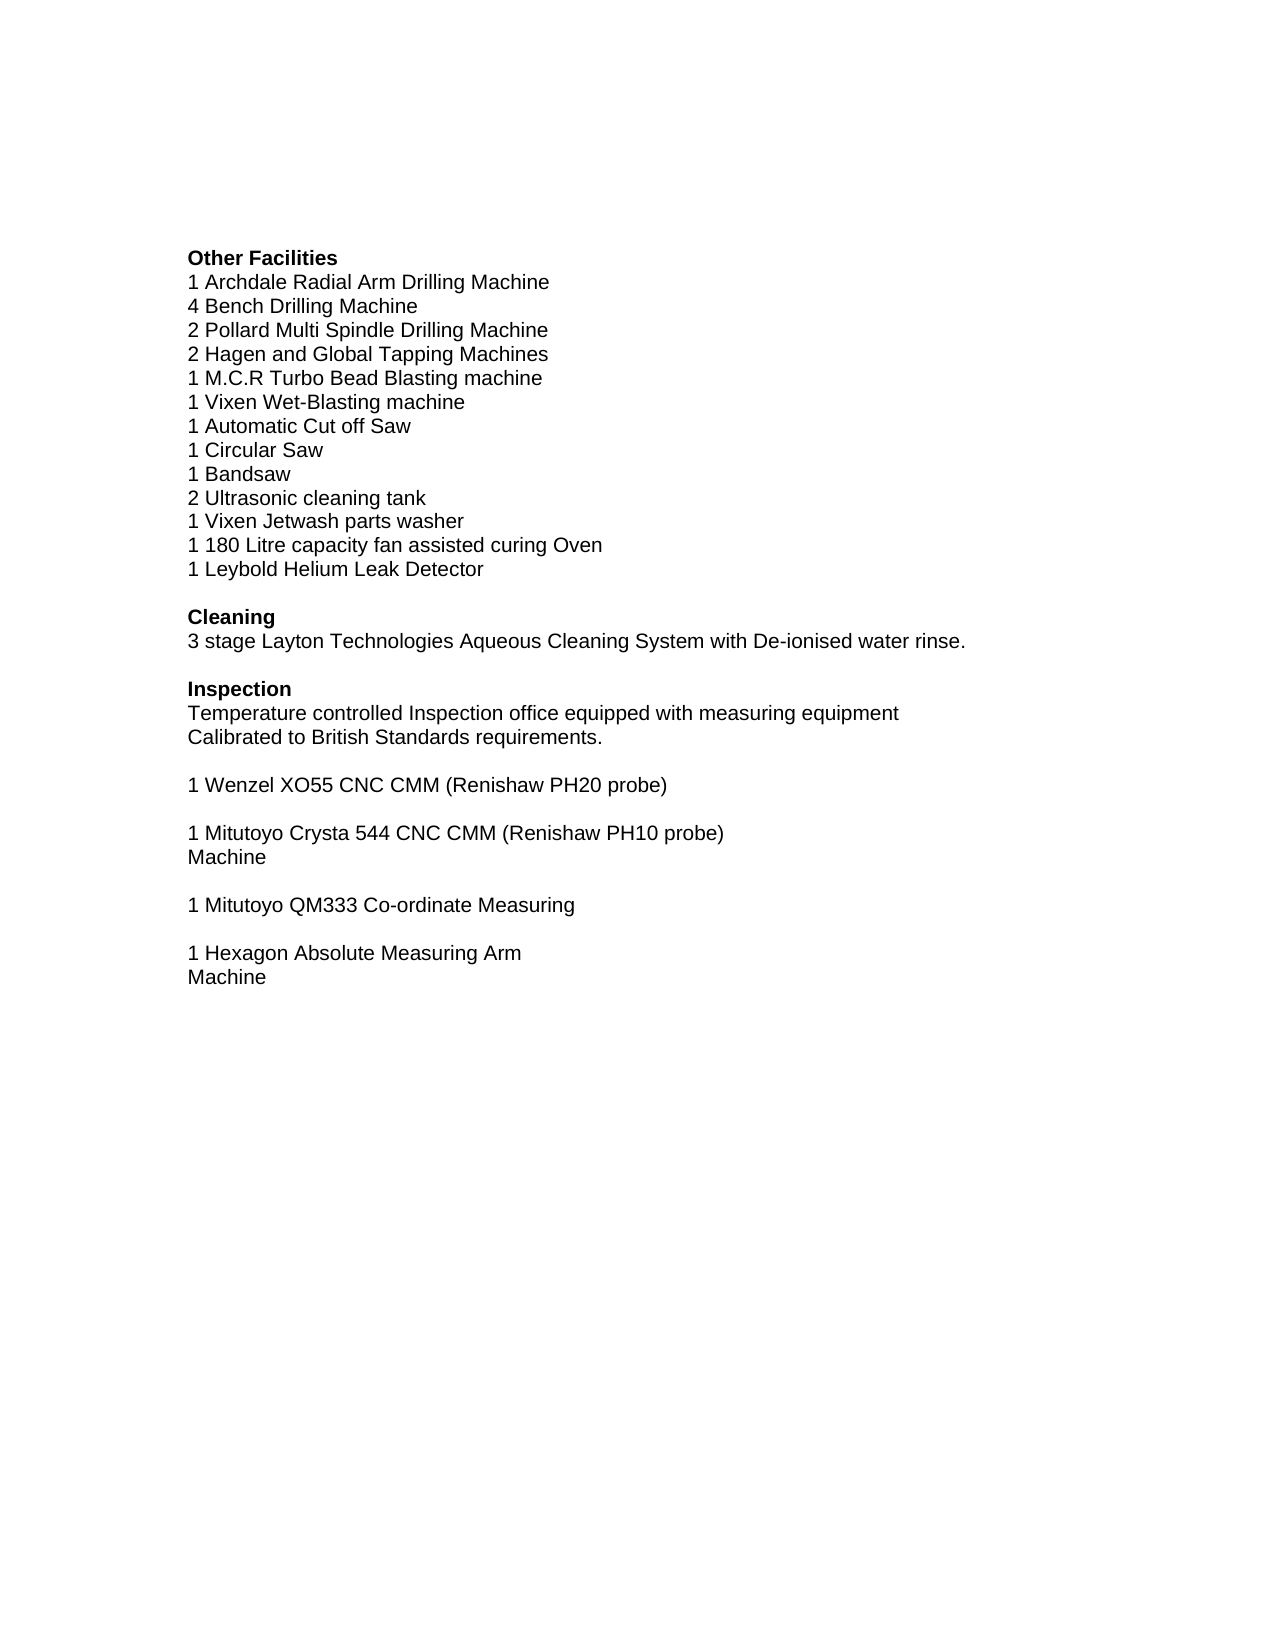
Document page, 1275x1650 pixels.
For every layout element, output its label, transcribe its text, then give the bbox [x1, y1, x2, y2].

text Machine [187, 845, 1087, 869]
text Inspection [187, 677, 1087, 701]
text 3 stage Layton Technologies Aqueous Cleaning System with De-ionised water rinse. [187, 629, 1087, 653]
text 1 Archdale Radial Arm Drilling Machine [187, 270, 1087, 294]
text 1 Circular Saw [187, 437, 1087, 461]
text Cleaning [187, 605, 1087, 629]
text 1 Hexagon Absolute Measuring Arm [187, 941, 1087, 964]
text 1 Wenzel XO55 CNC CMM (Renishaw PH20 probe) [187, 773, 1087, 797]
text 4 Bench Drilling Machine [187, 294, 1087, 318]
text Machine [187, 964, 1087, 988]
text 1 Mitutoyo Crysta 544 CNC CMM (Renishaw PH10 probe) [187, 821, 1087, 845]
text Calibrated to British Standards requirements. [187, 725, 1087, 749]
text 1 Vixen Jetwash parts washer [187, 509, 1087, 533]
text 2 and Global Tapping Machines [187, 342, 1087, 366]
text 1 M.C.R Turbo Bead Blasting machine [187, 366, 1087, 389]
text 1 Bandsaw [187, 461, 1087, 485]
text 2 Pollard Multi Spindle Drilling Machine [187, 318, 1087, 342]
text 1 Vixen Wet-Blasting machine [187, 389, 1087, 413]
text Other Facilities [187, 246, 1087, 270]
text 1 Automatic Cut off Saw [187, 413, 1087, 437]
text Temperature controlled Inspection office equipped with measuring equipment [187, 701, 1087, 725]
text 2 Ultrasonic cleaning tank [187, 485, 1087, 509]
text 1 Leybold Helium Leak Detector [187, 557, 1087, 581]
text 1 Mitutoyo QM333 Co-ordinate Measuring [187, 893, 1087, 917]
text 1 180 Litre capacity fan assisted curing Oven [187, 533, 1087, 557]
